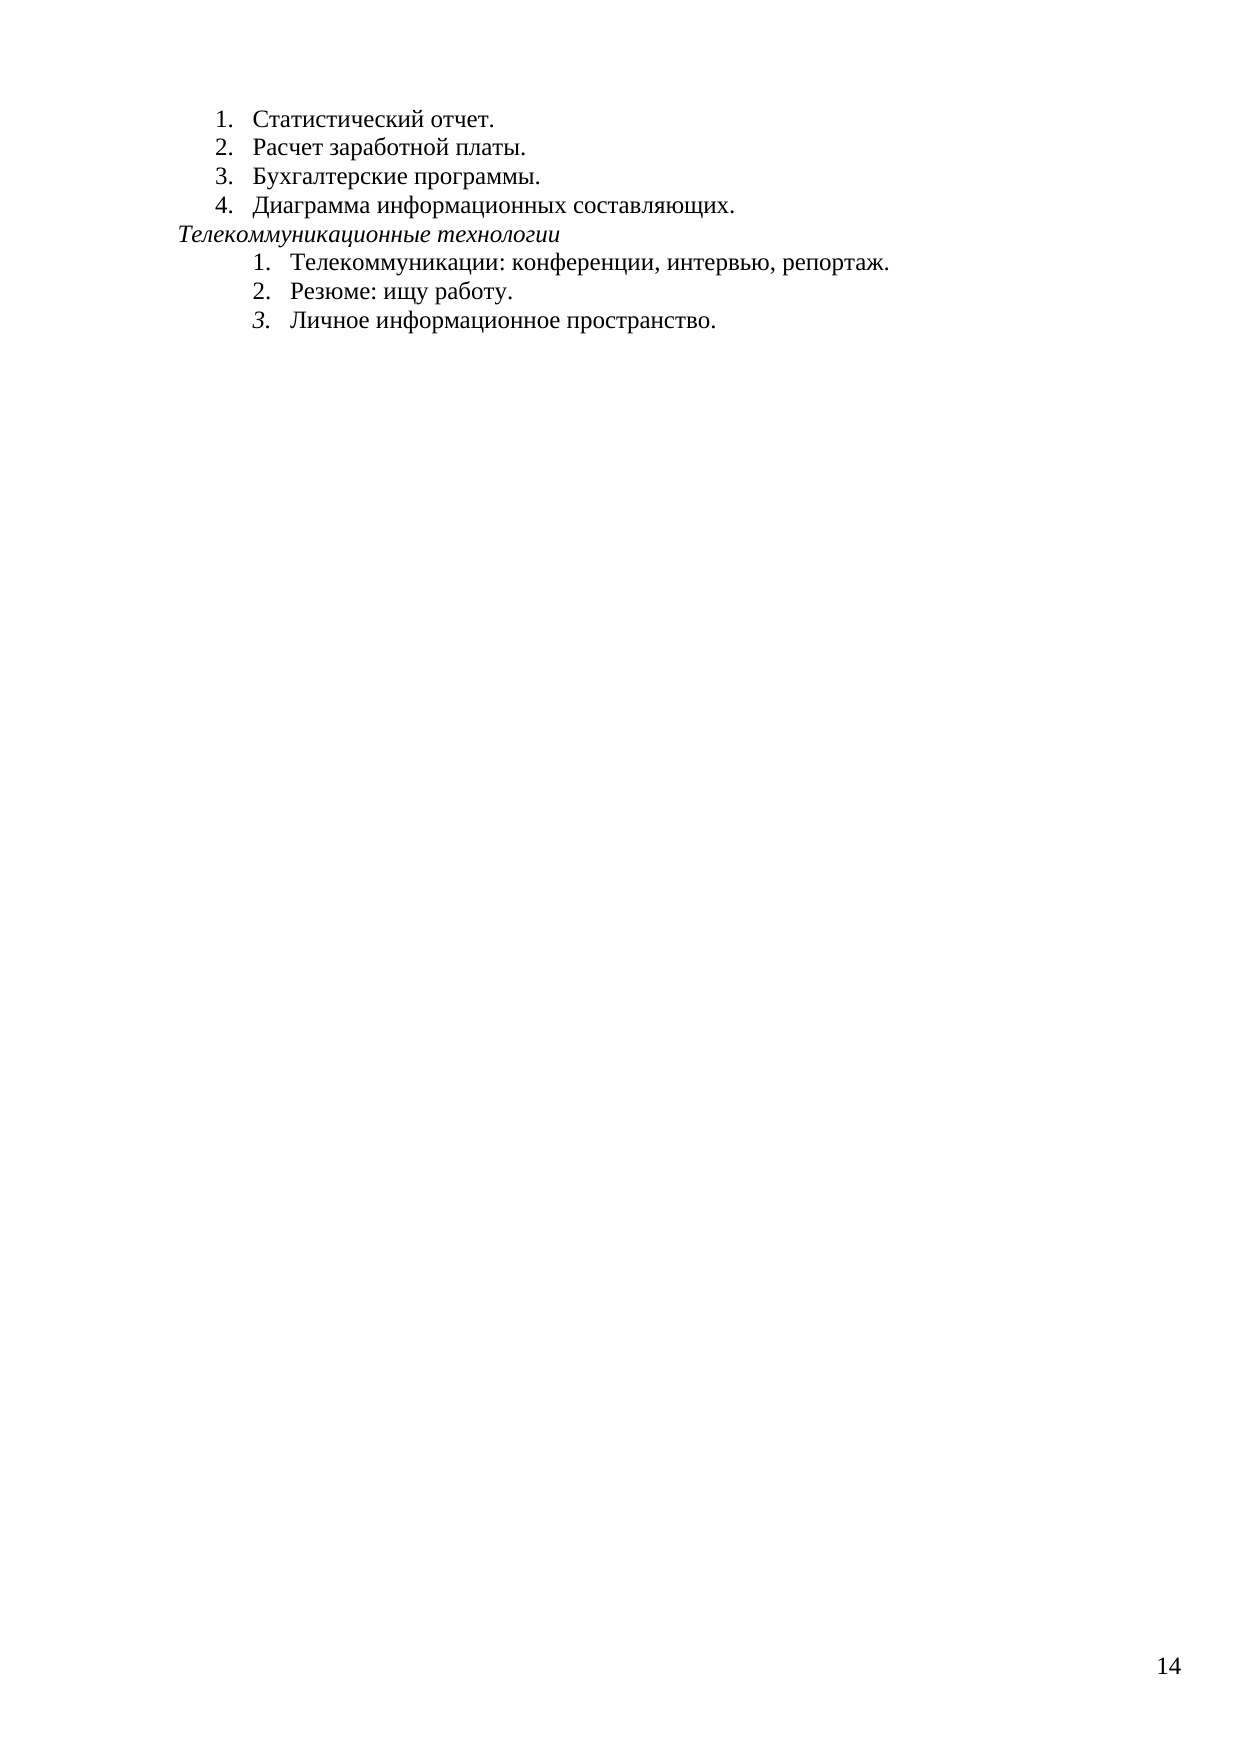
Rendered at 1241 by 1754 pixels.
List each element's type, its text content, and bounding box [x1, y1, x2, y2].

list Телекоммуникации: конференции, интервью, репортаж. [252, 247, 1181, 276]
list Расчет заработной платы. [215, 132, 1181, 161]
list Личное информационное пространство. [252, 305, 1181, 334]
list Бухгалтерские программы. [215, 161, 1181, 190]
list Резюме: ищу работу. [252, 276, 1181, 305]
text Телекоммуникационные технологии [177, 219, 1181, 247]
list Диаграмма информационных составляющих. [215, 190, 1181, 219]
list Статистический отчет. [215, 104, 1181, 132]
